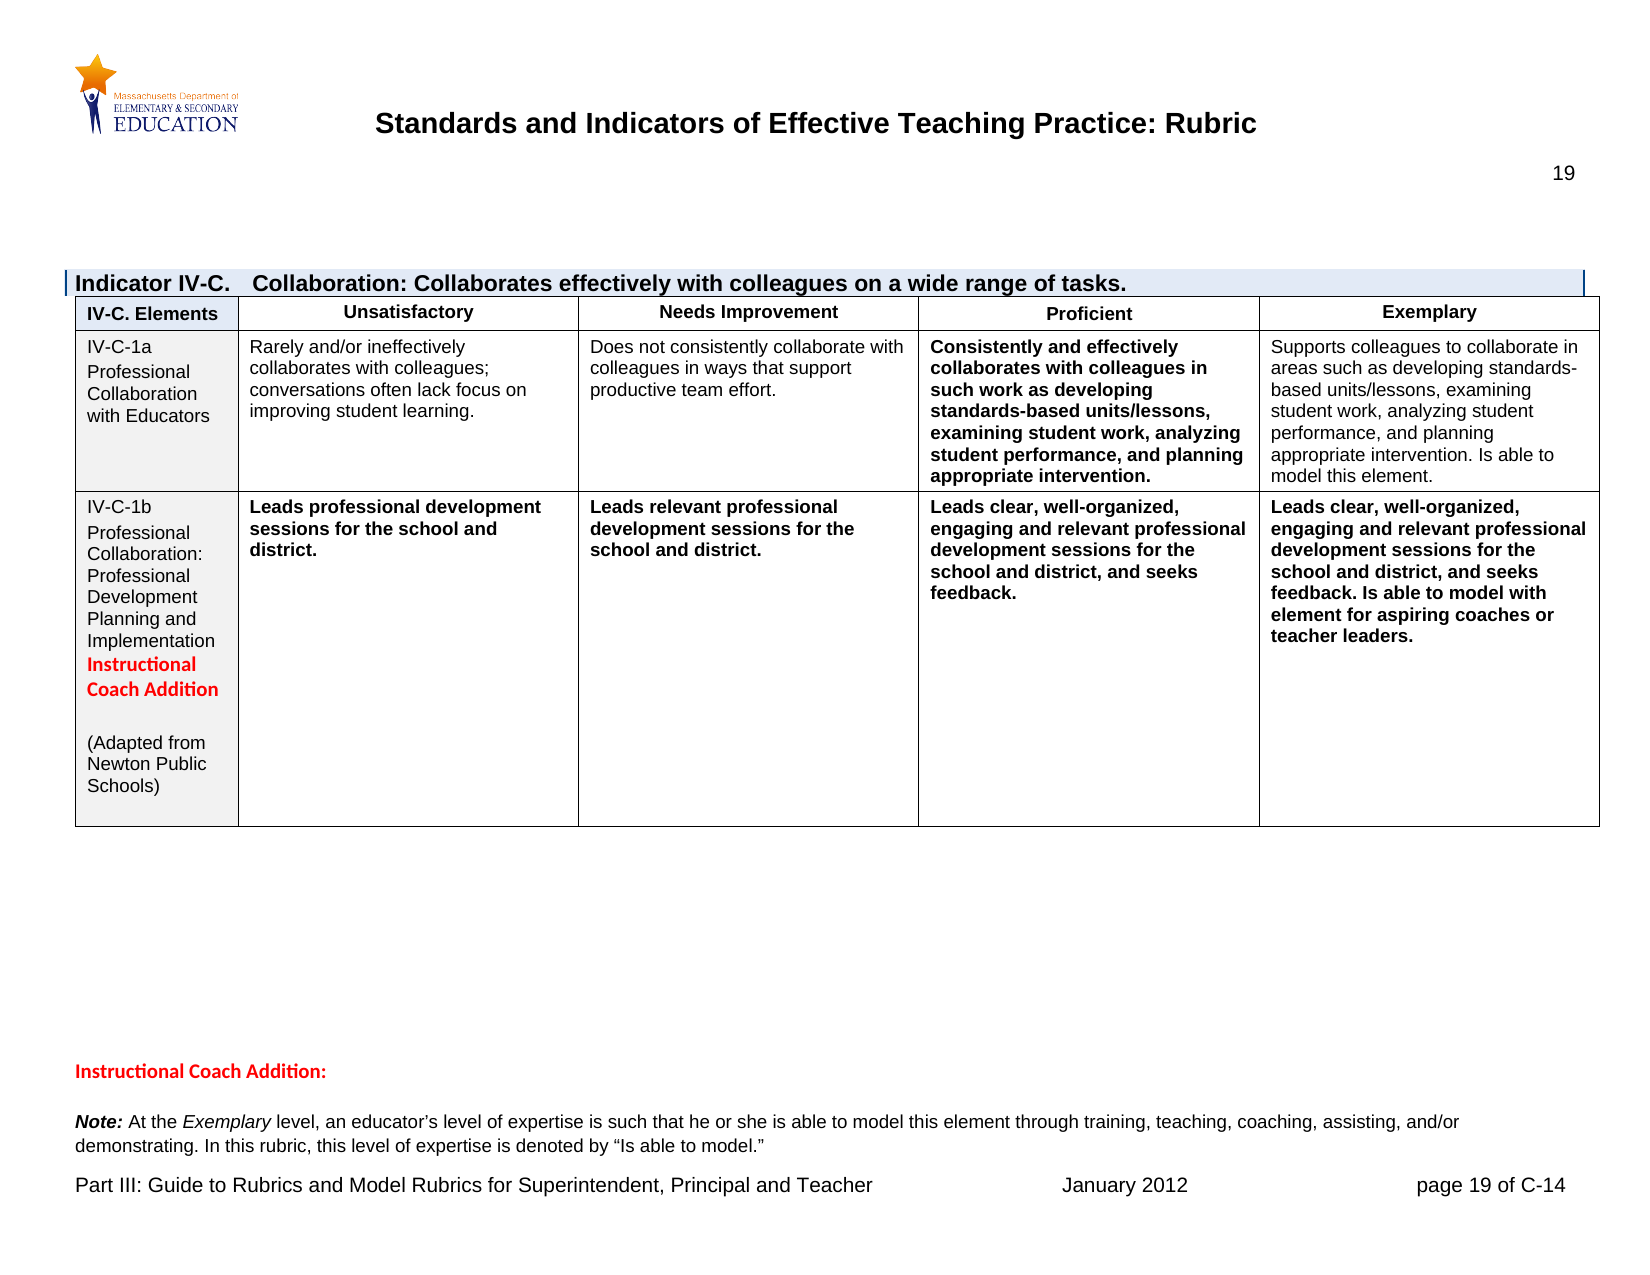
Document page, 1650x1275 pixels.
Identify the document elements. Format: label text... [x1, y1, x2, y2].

table_cell Supports colleagues to collaborate in areas such as developing standards-based units/lessons, examining student work, analyzing student performance, and planning appropriate intervention. Is able to model this element. [1260, 331, 1599, 491]
table_header IV-C. Elements [76, 297, 238, 330]
table_header Needs Improvement [579, 297, 918, 330]
table_cell Leads clear, well-organized, engaging and relevant professional development sessions for the school and district, and seeks feedback. [919, 492, 1259, 826]
table_cell Consistently and effectively collaborates with colleagues in such work as developing standards-based units/lessons, examining student work, analyzing student performance, and planning appropriate intervention. [919, 331, 1259, 491]
table_cell Leads clear, well-organized, engaging and relevant professional development sessions for the school and district, and seeks feedback. Is able to model with element for aspiring coaches or teacher leaders. [1260, 492, 1599, 826]
table_cell IV-C-1a Professional Collaboration with Educators [76, 331, 238, 491]
text Indicator IV-C. Collaboration: Collaborates effectively with colleagues on a wide range of tasks. [64, 269, 1584, 296]
table_header Proficient [919, 297, 1259, 330]
table_cell Leads professional development sessions for the school and district. [239, 492, 578, 826]
table_cell IV-C-1b Professional Collaboration: Professional Development Planning and Implementation Instructional Coach Addition (Adapted from Newton Public Schools) [76, 492, 238, 826]
text Instructional Coach Addition: [75, 1058, 1575, 1084]
table_cell Leads relevant professional development sessions for the school and district. [579, 492, 918, 826]
picture [75, 54, 238, 134]
table_header Unsatisfactory [239, 297, 578, 330]
table_header Exemplary [1260, 297, 1599, 330]
table_cell Rarely and/or ineffectively collaborates with colleagues; conversations often lack focus on improving student learning. [239, 331, 578, 491]
table_cell Does not consistently collaborate with colleagues in ways that support productive team effort. [579, 331, 918, 491]
